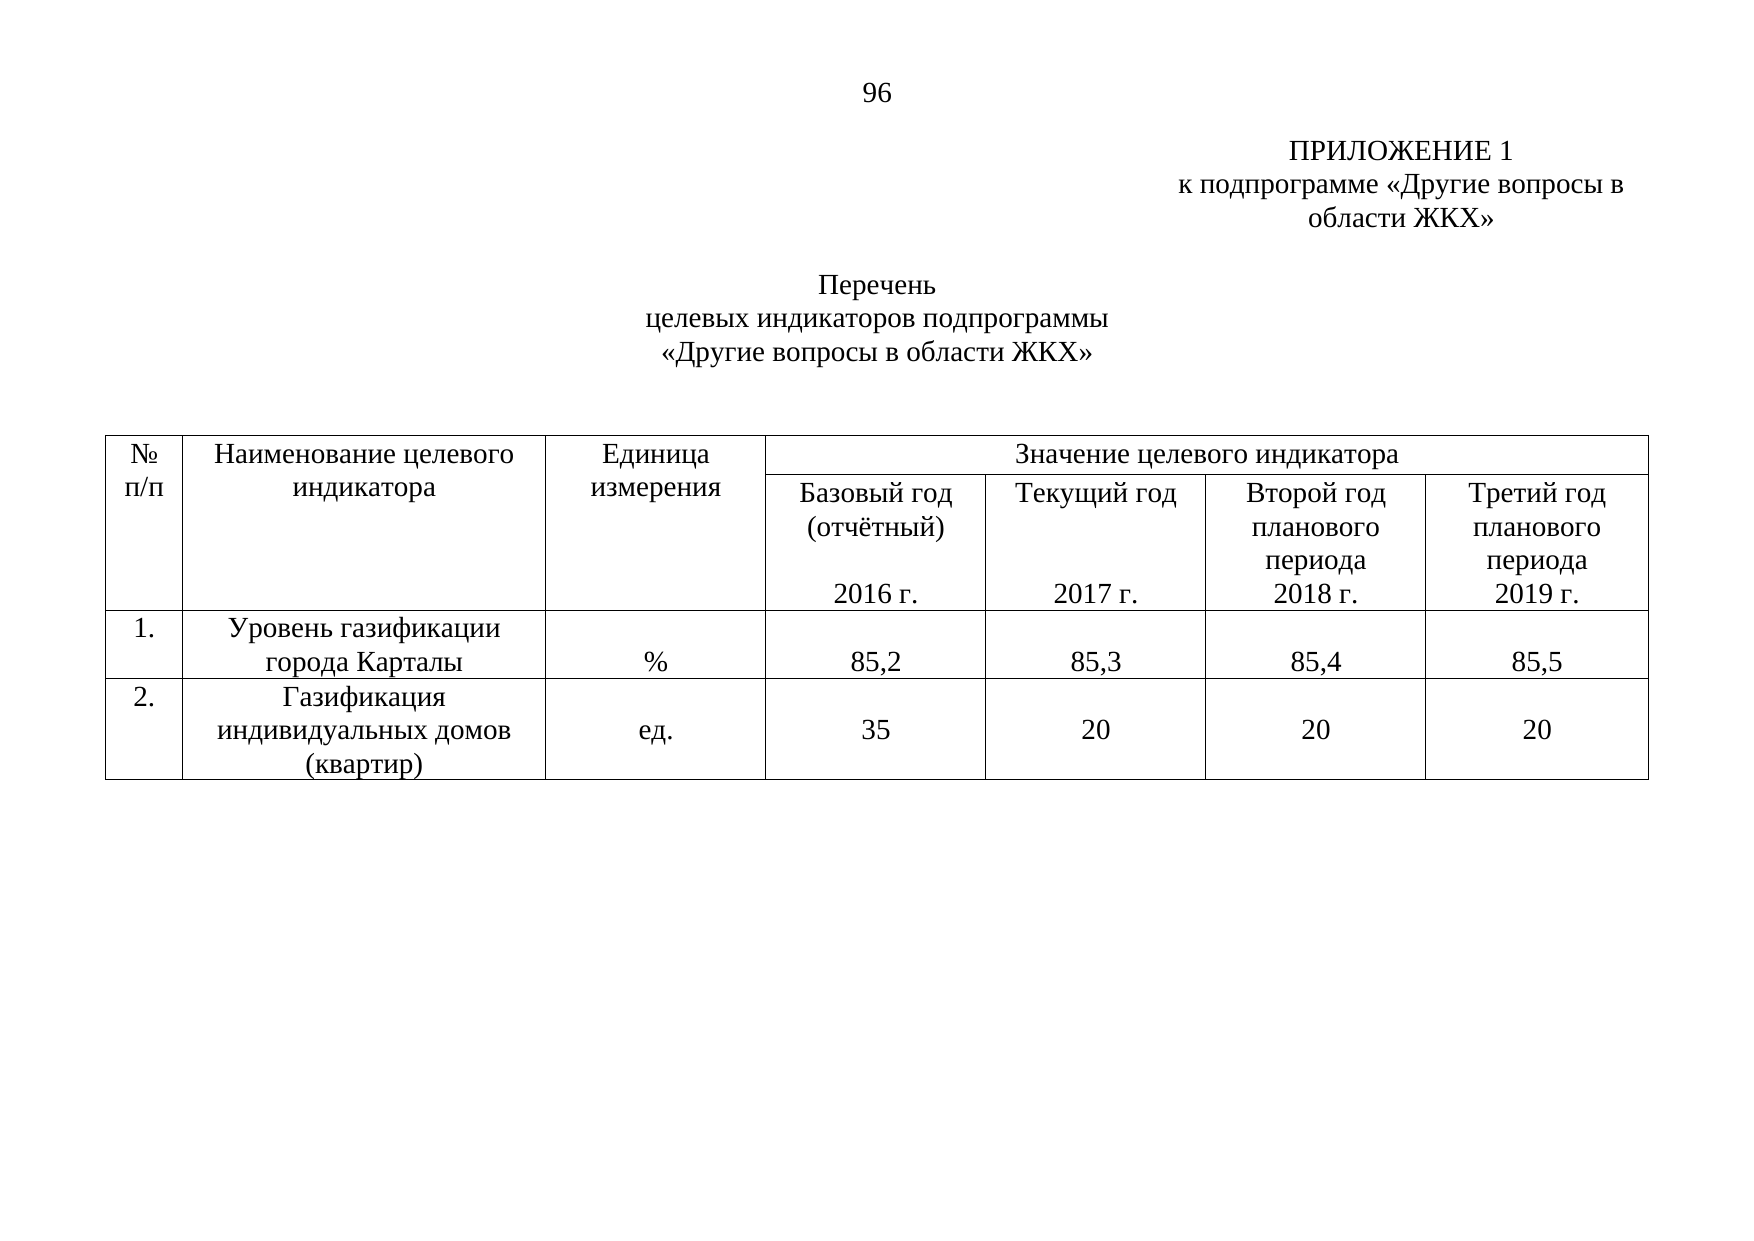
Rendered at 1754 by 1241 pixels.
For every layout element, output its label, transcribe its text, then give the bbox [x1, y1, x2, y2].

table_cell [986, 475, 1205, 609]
text ПРИЛОЖЕНИЕ 1 [1167, 133, 1636, 166]
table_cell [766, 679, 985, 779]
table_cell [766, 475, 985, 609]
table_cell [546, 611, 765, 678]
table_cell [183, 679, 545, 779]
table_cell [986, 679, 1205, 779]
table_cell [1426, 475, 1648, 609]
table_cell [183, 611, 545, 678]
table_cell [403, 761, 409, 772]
text целевых индикаторов подпрограммы [118, 301, 1636, 334]
text к подпрограмме «Другие вопросы в области ЖКХ» [1167, 166, 1636, 233]
text «Другие вопросы в области ЖКХ» [118, 334, 1636, 368]
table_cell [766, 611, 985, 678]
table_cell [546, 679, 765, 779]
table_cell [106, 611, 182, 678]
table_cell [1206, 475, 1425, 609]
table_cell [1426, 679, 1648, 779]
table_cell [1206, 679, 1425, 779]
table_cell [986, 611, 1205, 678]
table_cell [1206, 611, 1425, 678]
text Перечень [118, 267, 1636, 301]
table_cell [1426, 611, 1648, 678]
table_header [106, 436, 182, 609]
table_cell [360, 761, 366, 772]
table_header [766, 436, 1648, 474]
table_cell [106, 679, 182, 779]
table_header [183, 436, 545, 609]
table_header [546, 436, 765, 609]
